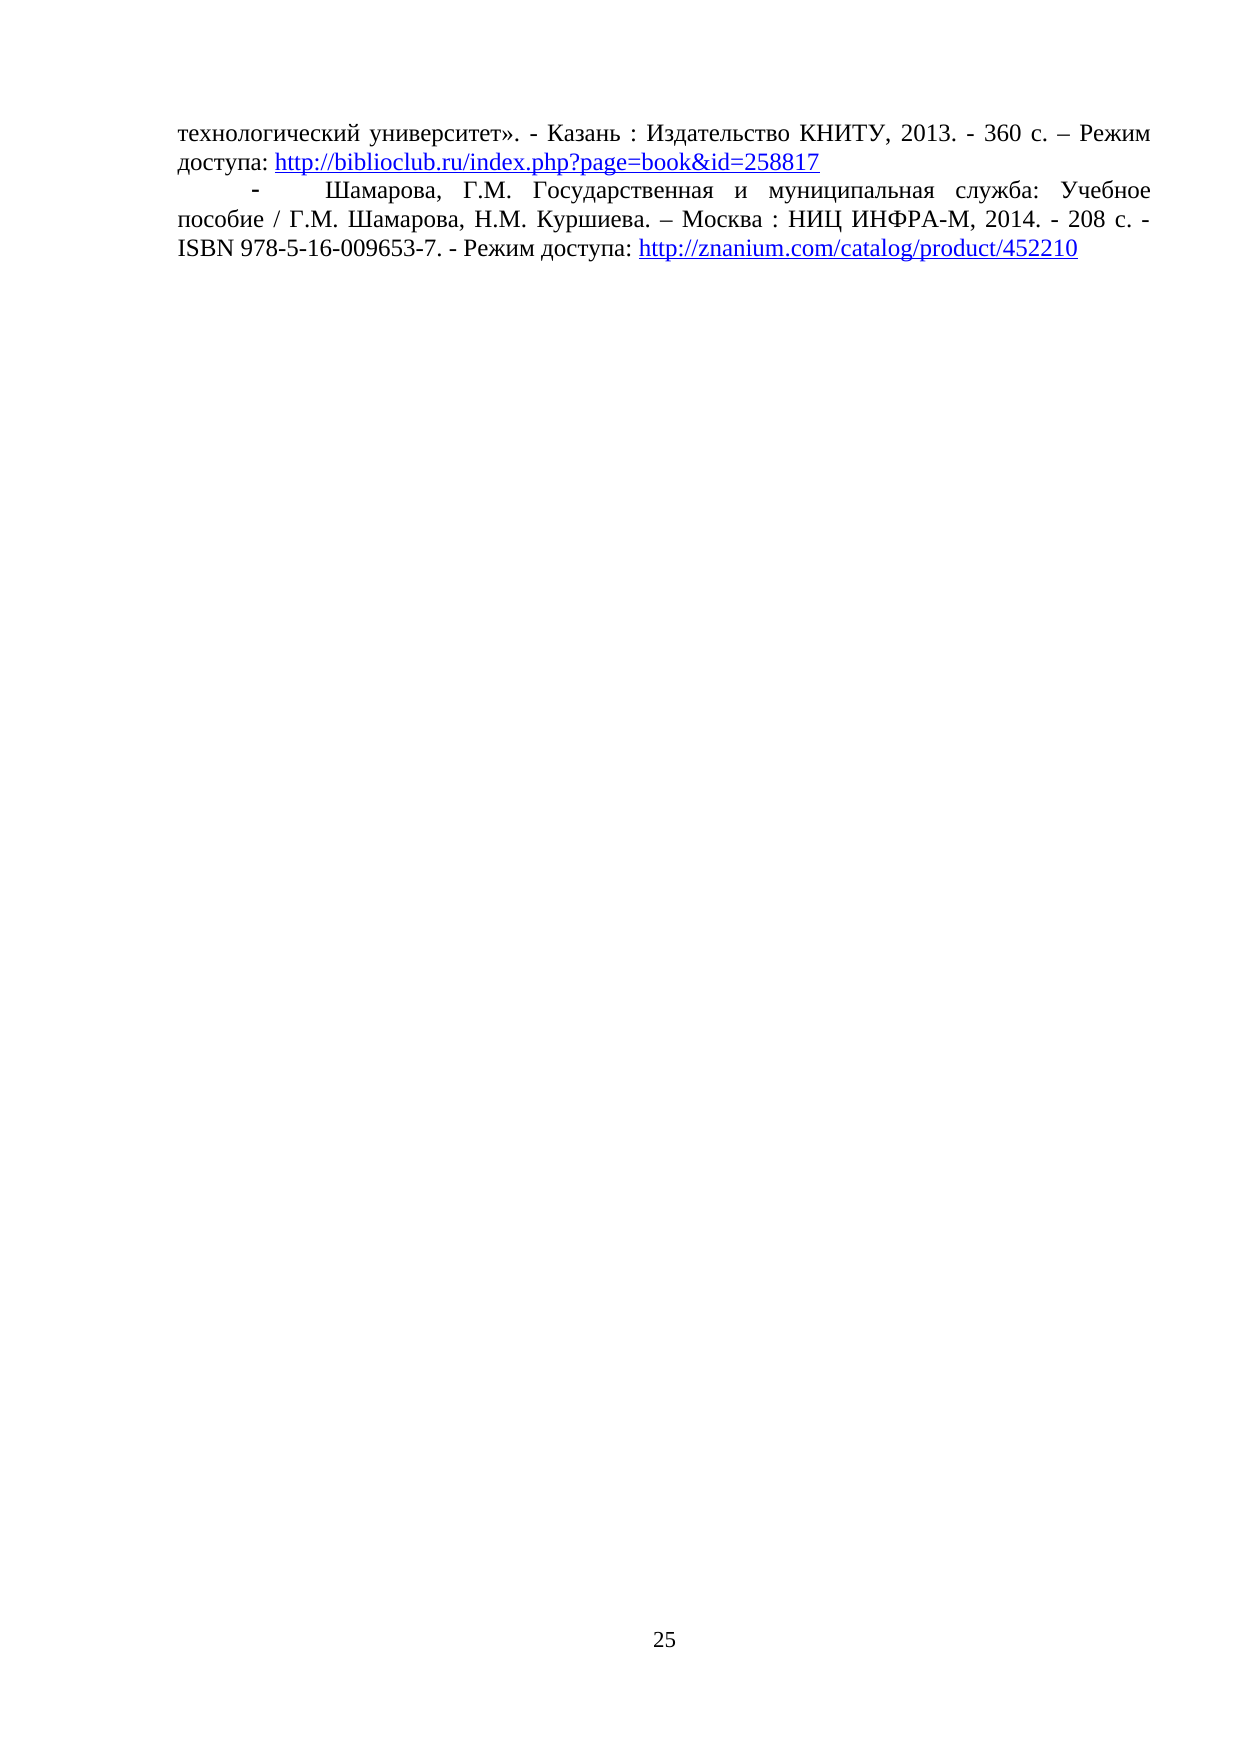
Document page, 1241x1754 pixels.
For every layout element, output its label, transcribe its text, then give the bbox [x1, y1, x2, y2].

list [177, 118, 1152, 176]
list Шамарова, Г.М. Государственная и муниципальная служба: Учебное пособие / Г.М. Шамарова, Н.М. Куршиева. – Москва : НИЦ ИНФРА-М, 2014. - 208 с. - ISBN 978-5-16-009653-7. - Режим доступа: http://znanium.com/catalog/product/452210 [177, 176, 1152, 262]
